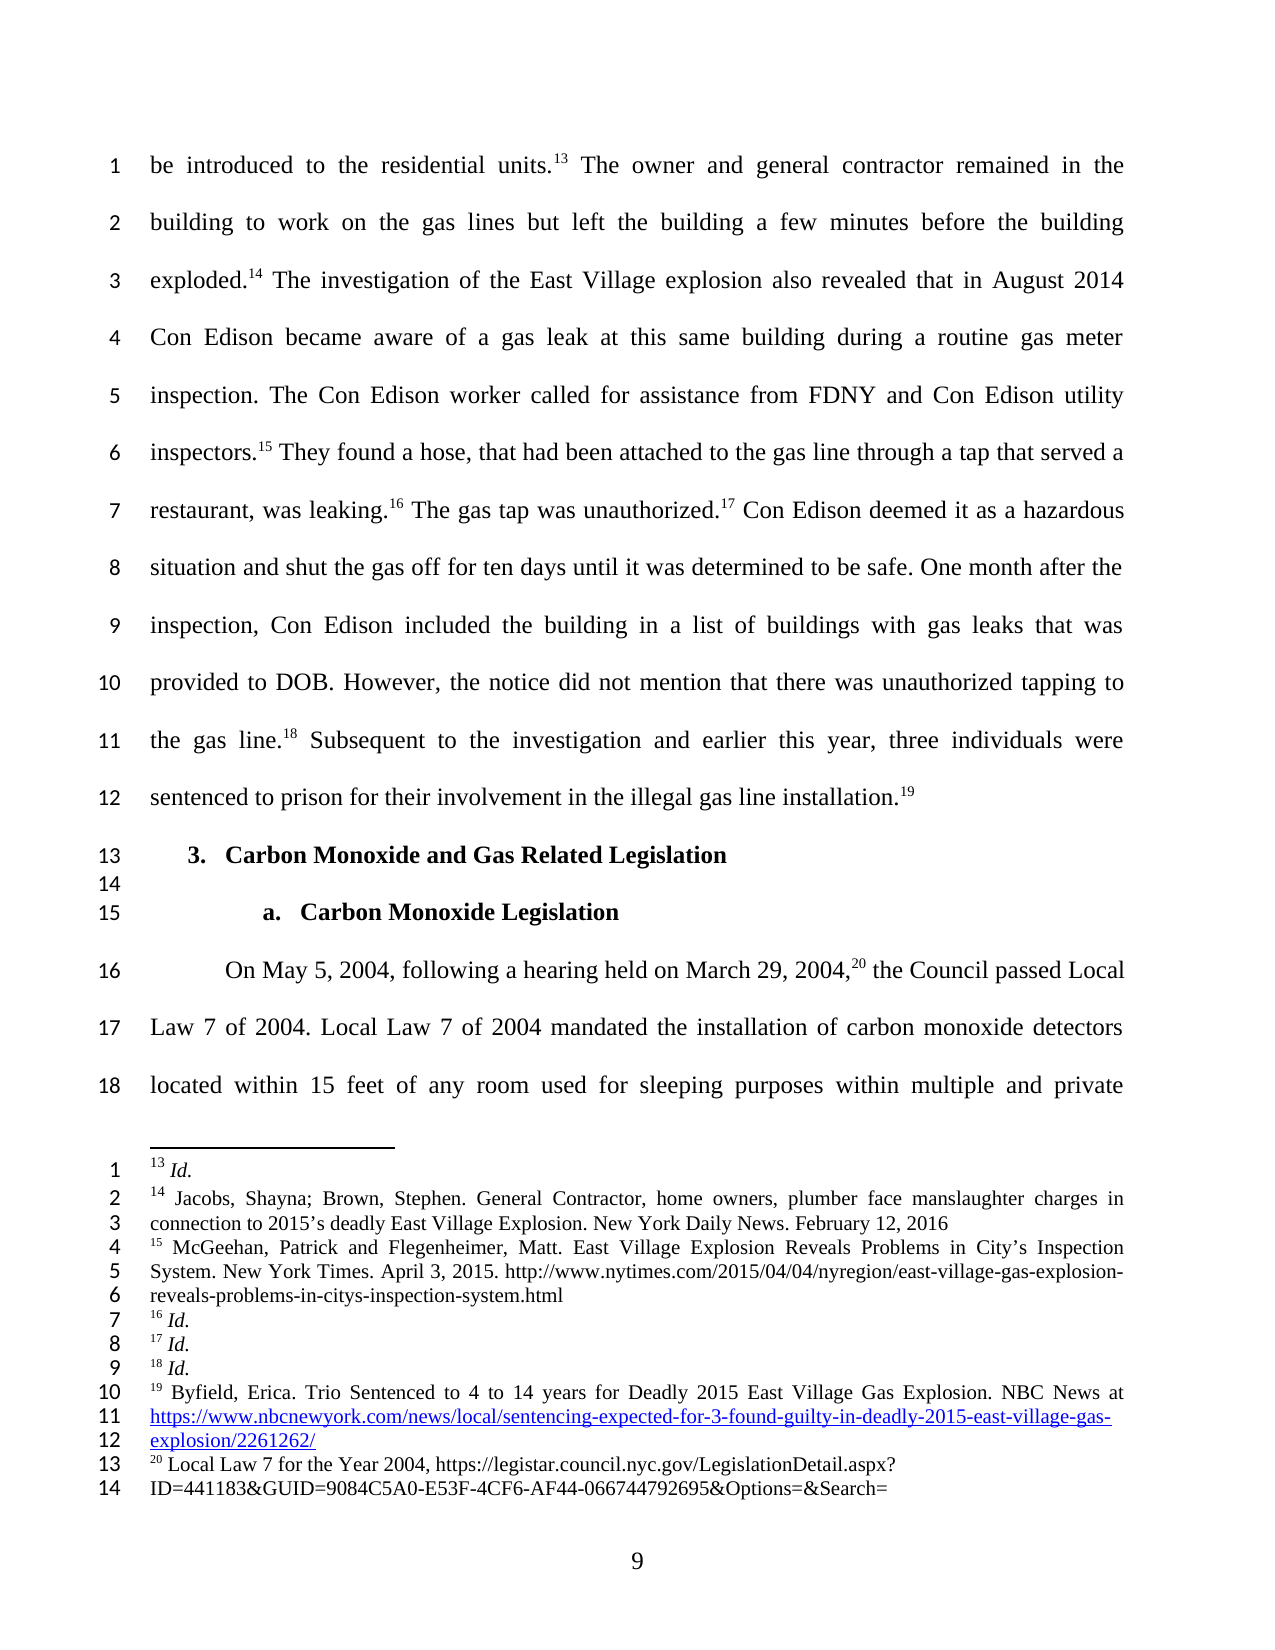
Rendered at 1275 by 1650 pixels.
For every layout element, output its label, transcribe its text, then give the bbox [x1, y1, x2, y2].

list Carbon Monoxide and Gas Related Legislation [187, 840, 1125, 869]
text On May 5, 2004, following a hearing held on March 29, 2004, the Council passed Local Law 7 of 2004. Local Law 7 of 2004 mandated the installation of carbon monoxide detectors located within 15 feet of any room used for sleeping purposes within multiple and private dwelling occupancies. The Council strengthened this requirement in 2011 through Local Law 75 of 2011. This law required the replacement of carbon monoxide detectors when the alarms exceeded the “manufacturers suggested useful life.” This law also mandated all such carbon monoxide detectors be equipped with an “audible notification” signifying the “expiration of the useful life of such alarm.” [150, 955, 1125, 1099]
text On March 26, 2015 an explosion occurred at 121 Second Avenue in the East Village section of Manhattan where two individuals died and another 22 were injured. The fire escalated to seven alarms within an hour of the explosion which resulted in 250 firefighters on the scene. The explosion ended up destroying three buildings and damaging one additional building. Before the explosion, the property owner’s plumber was conducting work to upgrade the gas service for the building. Con Edison was at the site to check on a planned meter installation about an hour before the explosion. The work failed the inspection and gas could not be introduced to the residential units. The owner and general contractor remained in the building to work on the gas lines but left the building a few minutes before the building exploded. The investigation of the East Village explosion also revealed that in August 2014 Con Edison became aware of a gas leak at this same building during a routine gas meter inspection. The Con Edison worker called for assistance from FDNY and Con Edison utility inspectors. They found a hose, that had been attached to the gas line through a tap that served a restaurant, was leaking. The gas tap was unauthorized. Con Edison deemed it as a hazardous situation and shut the gas off for ten days until it was determined to be safe. One month after the inspection, Con Edison included the building in a list of buildings with gas leaks that was provided to DOB. However, the notice did not mention that there was unauthorized tapping to the gas line. Subsequent to the investigation and earlier this year, three individuals were sentenced to prison for their involvement in the illegal gas line installation. [150, 150, 1125, 811]
list Carbon Monoxide Legislation [262, 897, 1125, 926]
